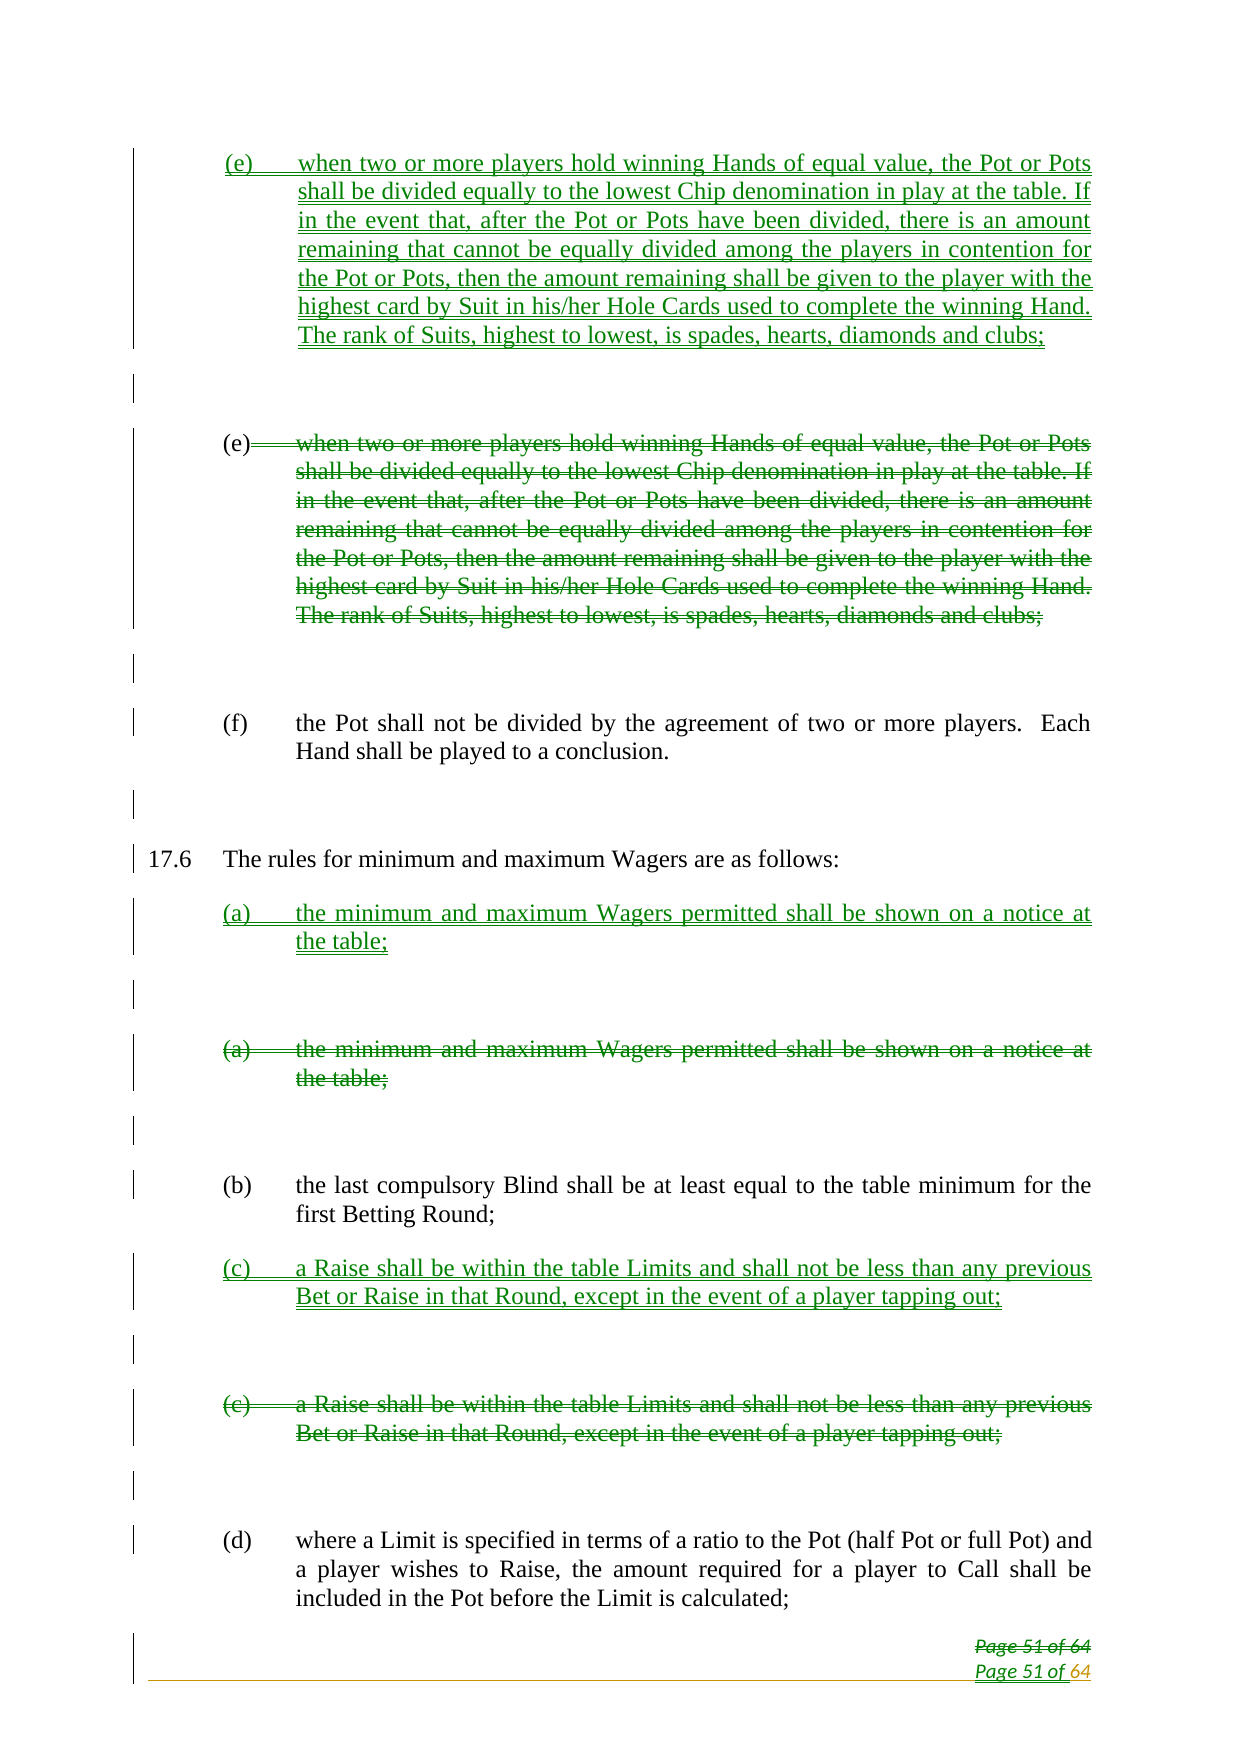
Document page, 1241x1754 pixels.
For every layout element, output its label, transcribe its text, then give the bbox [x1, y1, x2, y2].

text (f) the Pot shall not be divided by the agreement of two or more players. Each Hand shall be played to a conclusion. [223, 708, 1092, 765]
text 17.6 The rules for minimum and maximum Wagers are as follows: [148, 844, 1092, 873]
text (b) the last compulsory Blind shall be at least equal to the table minimum for the first Betting Round; [223, 1170, 1092, 1228]
text (d) where a Limit is specified in terms of a ratio to the Pot (half Pot or full Pot) and a player wishes to Raise, the amount required for a player to Call shall be included in the Pot before the Limit is calculated; [223, 1525, 1092, 1611]
